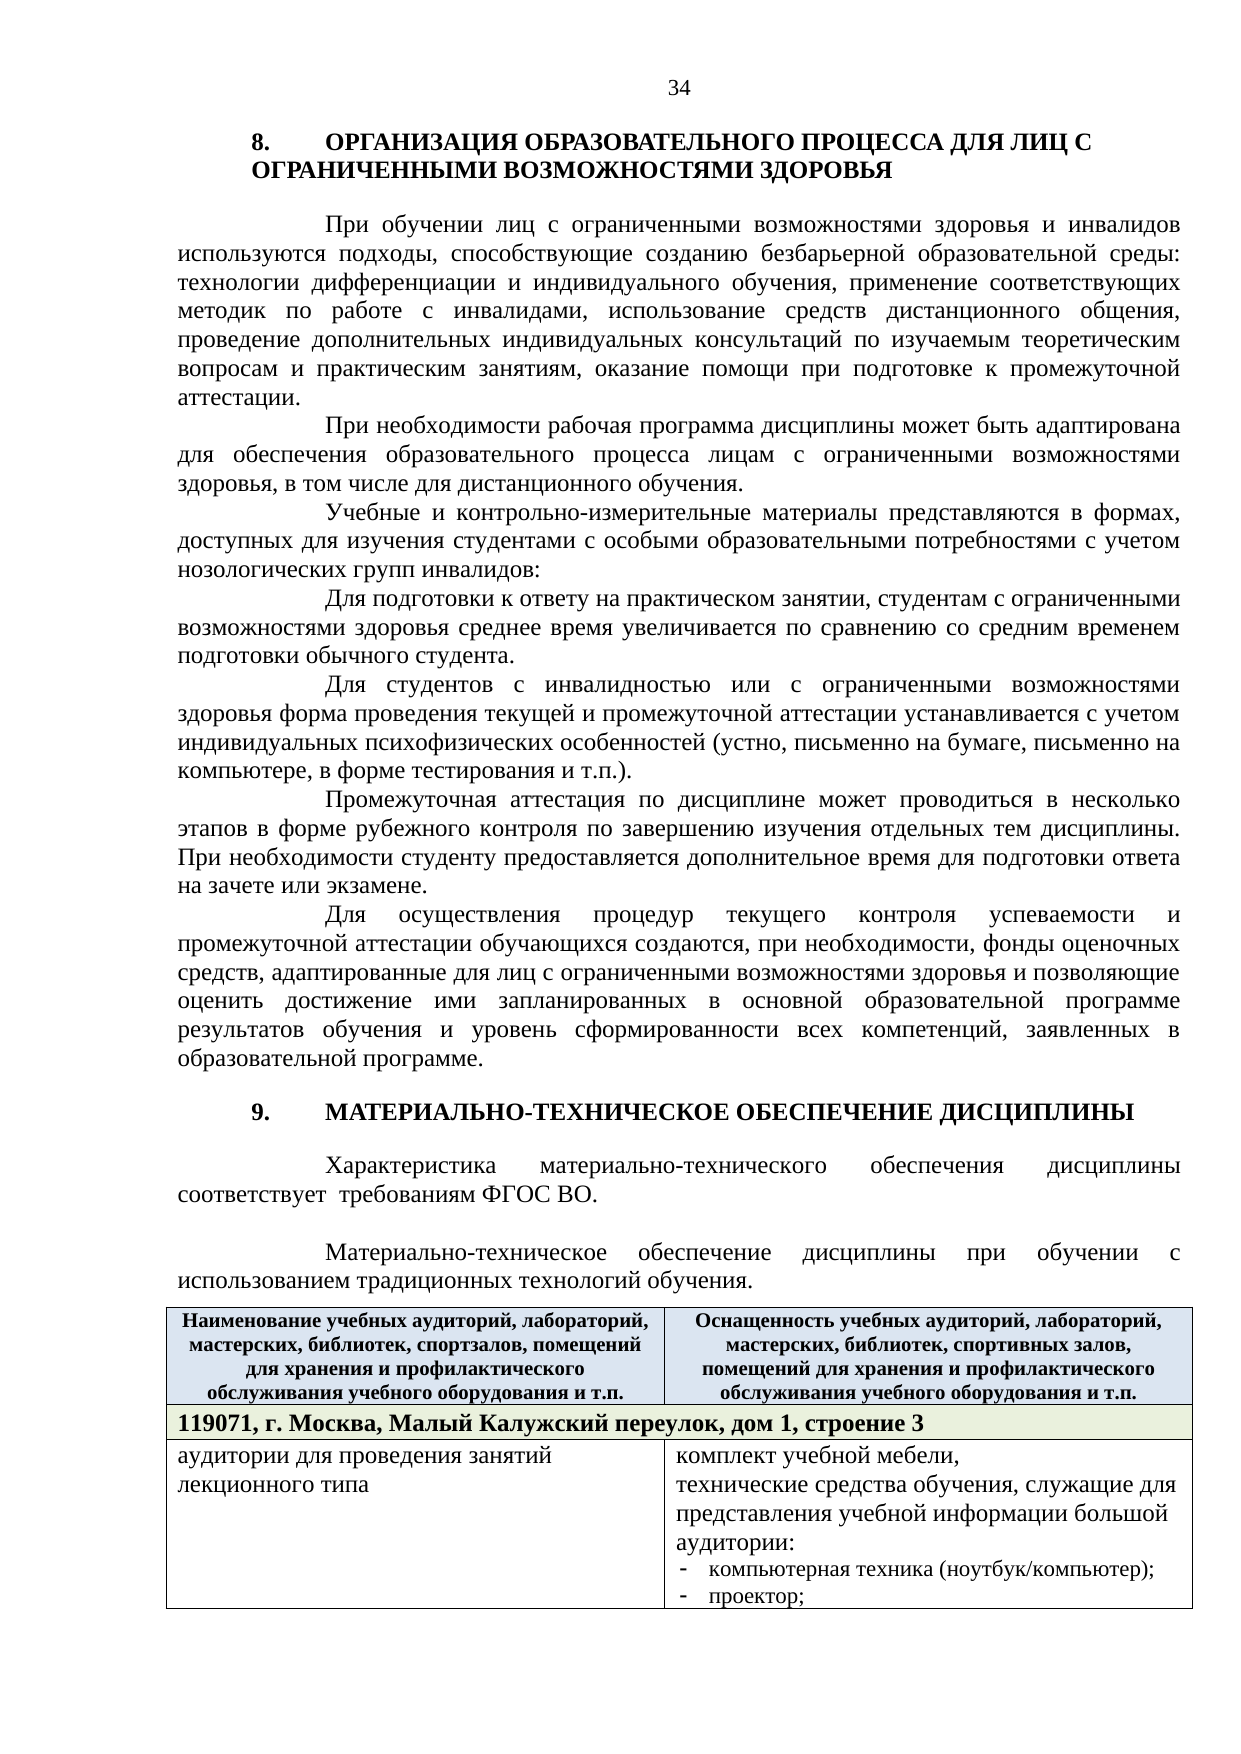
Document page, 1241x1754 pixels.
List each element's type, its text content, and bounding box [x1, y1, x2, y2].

subtitle МАТЕРИАЛЬНО-ТЕХНИЧЕСКОЕ ОБЕСПЕЧЕНИЕ ДИСЦИПЛИНЫ [251, 1097, 1181, 1125]
table_cell аудитории для проведения занятий лекционного типа [167, 1440, 664, 1608]
list Для осуществления процедур текущего контроля успеваемости и промежуточной аттестации обучающихся создаются, при необходимости, фонды оценочных средств, адаптированные для лиц с ограниченными возможностями здоровья и позволяющие оценить достижение ими запланированных в основной образовательной программе результатов обучения и уровень сформированности всех компетенций, заявленных в образовательной программе. [177, 899, 1181, 1072]
list Характеристика материально-технического обеспечения дисциплины соответствует требованиям ФГОС ВО. [177, 1150, 1181, 1208]
list Для подготовки к ответу на практическом занятии, студентам с ограниченными возможностями здоровья среднее время увеличивается по сравнению со средним временем подготовки обычного студента. [177, 583, 1181, 669]
list При необходимости рабочая программа дисциплины может быть адаптирована для обеспечения образовательного процесса лицам с ограниченными возможностями здоровья, в том числе для дистанционного обучения. [177, 410, 1181, 497]
subtitle ОРГАНИЗАЦИЯ ОБРАЗОВАТЕЛЬНОГО ПРОЦЕССА ДЛЯ ЛИЦ С ОГРАНИЧЕННЫМИ ВОЗМОЖНОСТЯМИ ЗДОРОВЬЯ [251, 127, 1181, 184]
list Материально-техническое обеспечение дисциплины при обучении с использованием традиционных технологий обучения. [177, 1237, 1181, 1294]
table_cell 119071, г. Москва, Малый Калужский переулок, дом 1, строение 3 [167, 1405, 1192, 1439]
list При обучении лиц с ограниченными возможностями здоровья и инвалидов используются подходы, способствующие созданию безбарьерной образовательной среды: технологии дифференциации и индивидуального обучения, применение соответствующих методик по работе с инвалидами, использование средств дистанционного общения, проведение дополнительных индивидуальных консультаций по изучаемым теоретическим вопросам и практическим занятиям, оказание помощи при подготовке к промежуточной аттестации. [177, 209, 1181, 410]
list Учебные и контрольно-измерительные материалы представляются в формах, доступных для изучения студентами с особыми образовательными потребностями с учетом нозологических групп инвалидов: [177, 497, 1181, 583]
list Для студентов с инвалидностью или с ограниченными возможностями здоровья форма проведения текущей и промежуточной аттестации устанавливается с учетом индивидуальных психофизических особенностей (устно, письменно на бумаге, письменно на компьютере, в форме тестирования и т.п.). [177, 669, 1181, 784]
list Промежуточная аттестация по дисциплине может проводиться в несколько этапов в форме рубежного контроля по завершению изучения отдельных тем дисциплины. При необходимости студенту предоставляется дополнительное время для подготовки ответа на зачете или экзамене. [177, 784, 1181, 899]
